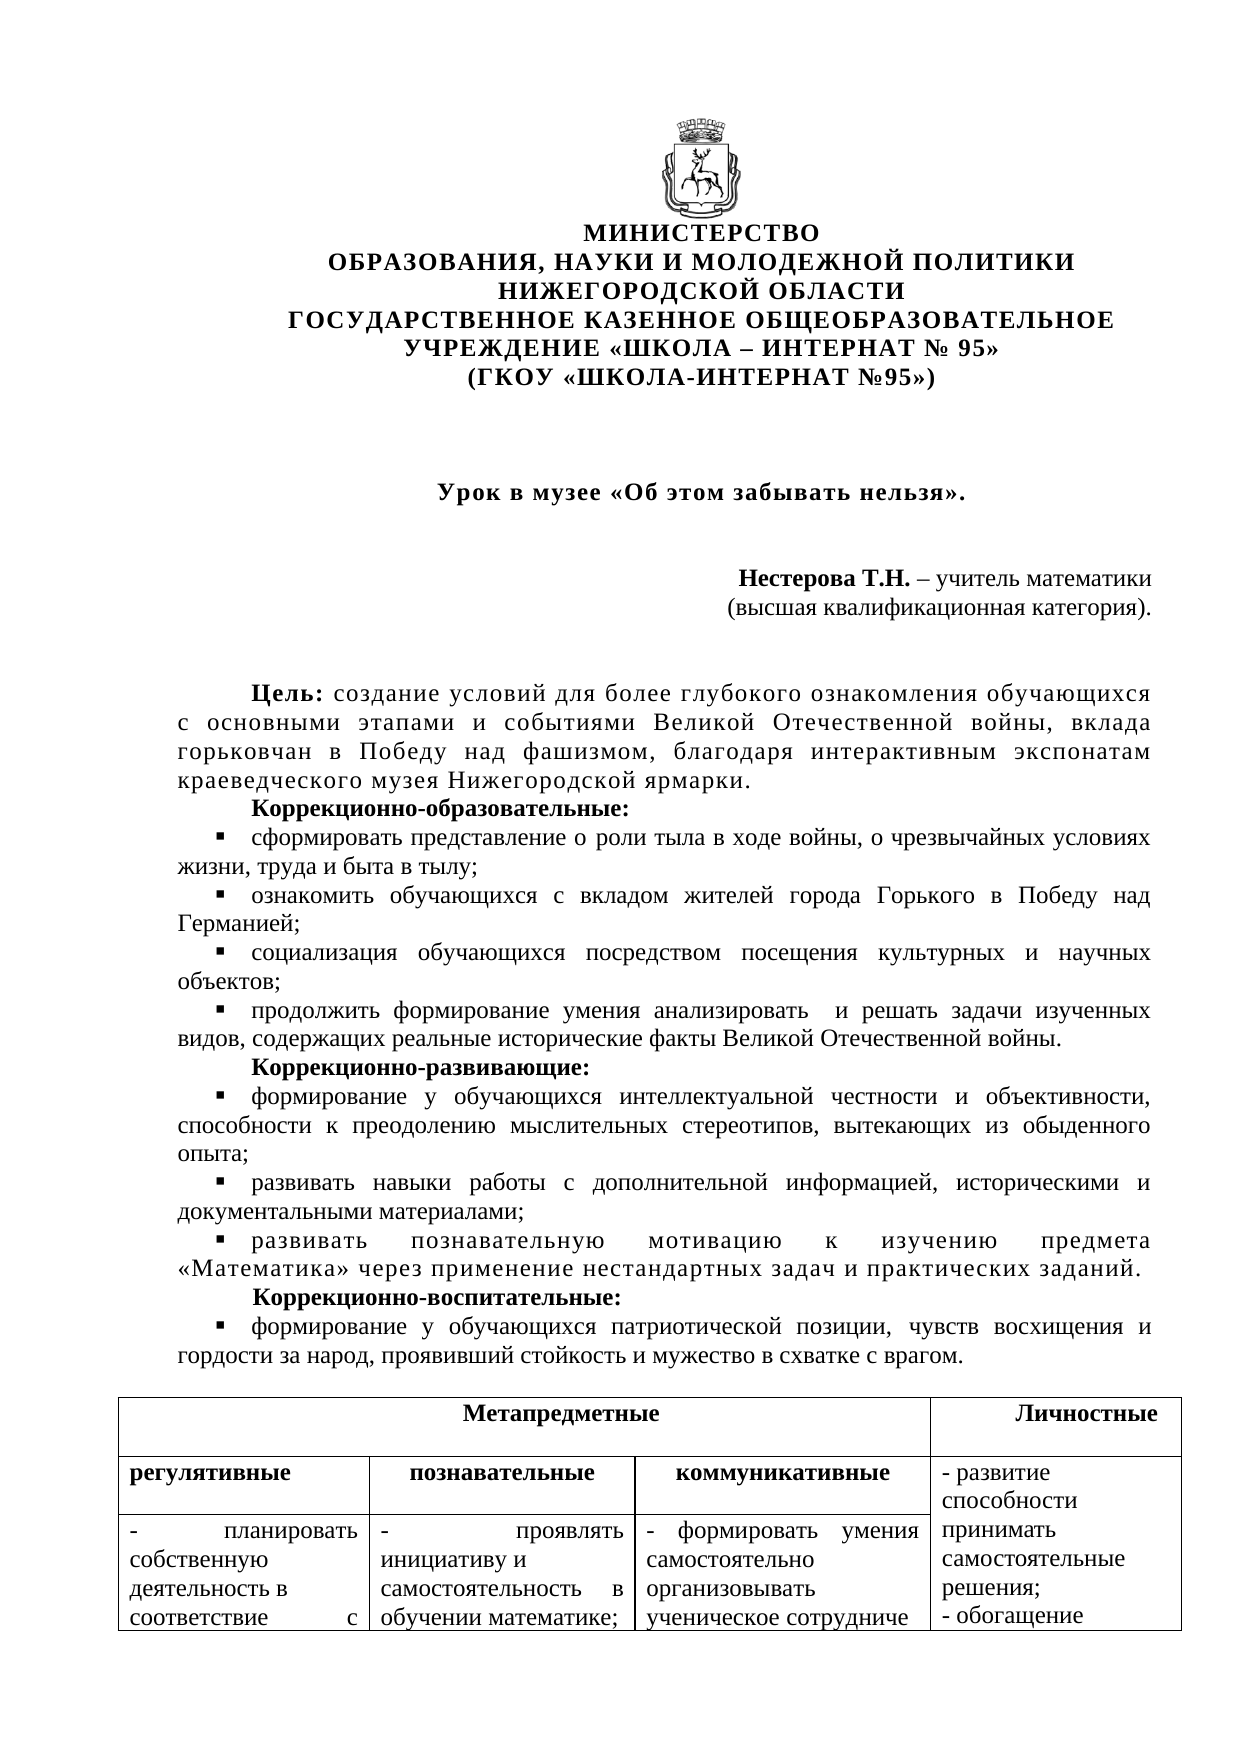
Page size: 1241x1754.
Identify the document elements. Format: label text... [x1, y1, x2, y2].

text Коррекционно-образовательные: [177, 793, 1152, 822]
text ГОСУДАРСТВЕННОЕ КАЗЕННОЕ ОБЩЕОБРАЗОВАТЕЛЬНОЕ [177, 305, 1152, 333]
text Нестерова Т.Н. – учитель математики [177, 563, 1152, 592]
table_header Метапредметные [119, 1398, 930, 1456]
text МИНИСТЕРСТВО [177, 218, 1152, 247]
list сформировать представление о роли тыла в ходе войны, о чрезвычайных условиях жизни, труда и быта в тылу; [177, 822, 1152, 880]
list Коррекционно-воспитательные: [252, 1282, 1152, 1311]
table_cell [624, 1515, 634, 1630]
list ознакомить обучающихся с вкладом жителей города Горького в Победу над Германией; [177, 880, 1152, 937]
table_cell коммуникативные [636, 1457, 930, 1514]
table_cell познавательные [370, 1457, 634, 1514]
list Цель: создание условий для более глубокого ознакомления обучающихся с основными этапами и событиями Великой Отечественной войны, вклада горьковчан в Победу над фашизмом, благодаря интерактивным экспонатам краеведческого музея Нижегородской ярмарки. [177, 678, 1152, 793]
table_cell регулятивные [119, 1457, 369, 1514]
text Коррекционно-развивающие: [177, 1052, 1152, 1081]
list развивать навыки работы с дополнительной информацией, историческими и документальными материалами; [177, 1167, 1152, 1225]
text Урок в музее «Об этом забывать нельзя». [177, 477, 1152, 506]
list продолжить формирование умения анализировать и решать задачи изученных видов, содержащих реальные исторические факты Великой Отечественной войны. [177, 995, 1152, 1052]
text (высшая квалификационная категория). [177, 592, 1152, 621]
text ОБРАЗОВАНИЯ, НАУКИ И МОЛОДЕЖНОЙ ПОЛИТИКИ [177, 247, 1152, 276]
text УЧРЕЖДЕНИЕ «ШКОЛА – ИНТЕРНАТ № 95» [177, 333, 1152, 362]
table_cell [119, 1515, 369, 1630]
text НИЖЕГОРОДСКОЙ ОБЛАСТИ [177, 276, 1152, 305]
list развивать познавательную мотивацию к изучению предмета «Математика» через применение нестандартных задач и практических заданий. [177, 1225, 1152, 1282]
table_cell - развитие способности принимать самостоятельные решения; - обогащение социального опыта обучающихся. - приобретение потребности служить людям и добру, жить и работать во благо своей Родины. [931, 1457, 1181, 1630]
picture [662, 118, 741, 219]
text (ГКОУ «ШКОЛА-ИНТЕРНАТ №95») [177, 362, 1152, 391]
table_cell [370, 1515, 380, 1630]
list социализация обучающихся посредством посещения культурных и научных объектов; [177, 937, 1152, 995]
list формирование у обучающихся патриотической позиции, чувств восхищения и гордости за народ, проявивший стойкость и мужество в схватке с врагом. [177, 1311, 1152, 1368]
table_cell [636, 1515, 930, 1630]
table_header Личностные [931, 1398, 1181, 1456]
list формирование у обучающихся интеллектуальной честности и объективности, способности к преодолению мыслительных стереотипов, вытекающих из обыденного опыта; [177, 1081, 1152, 1167]
